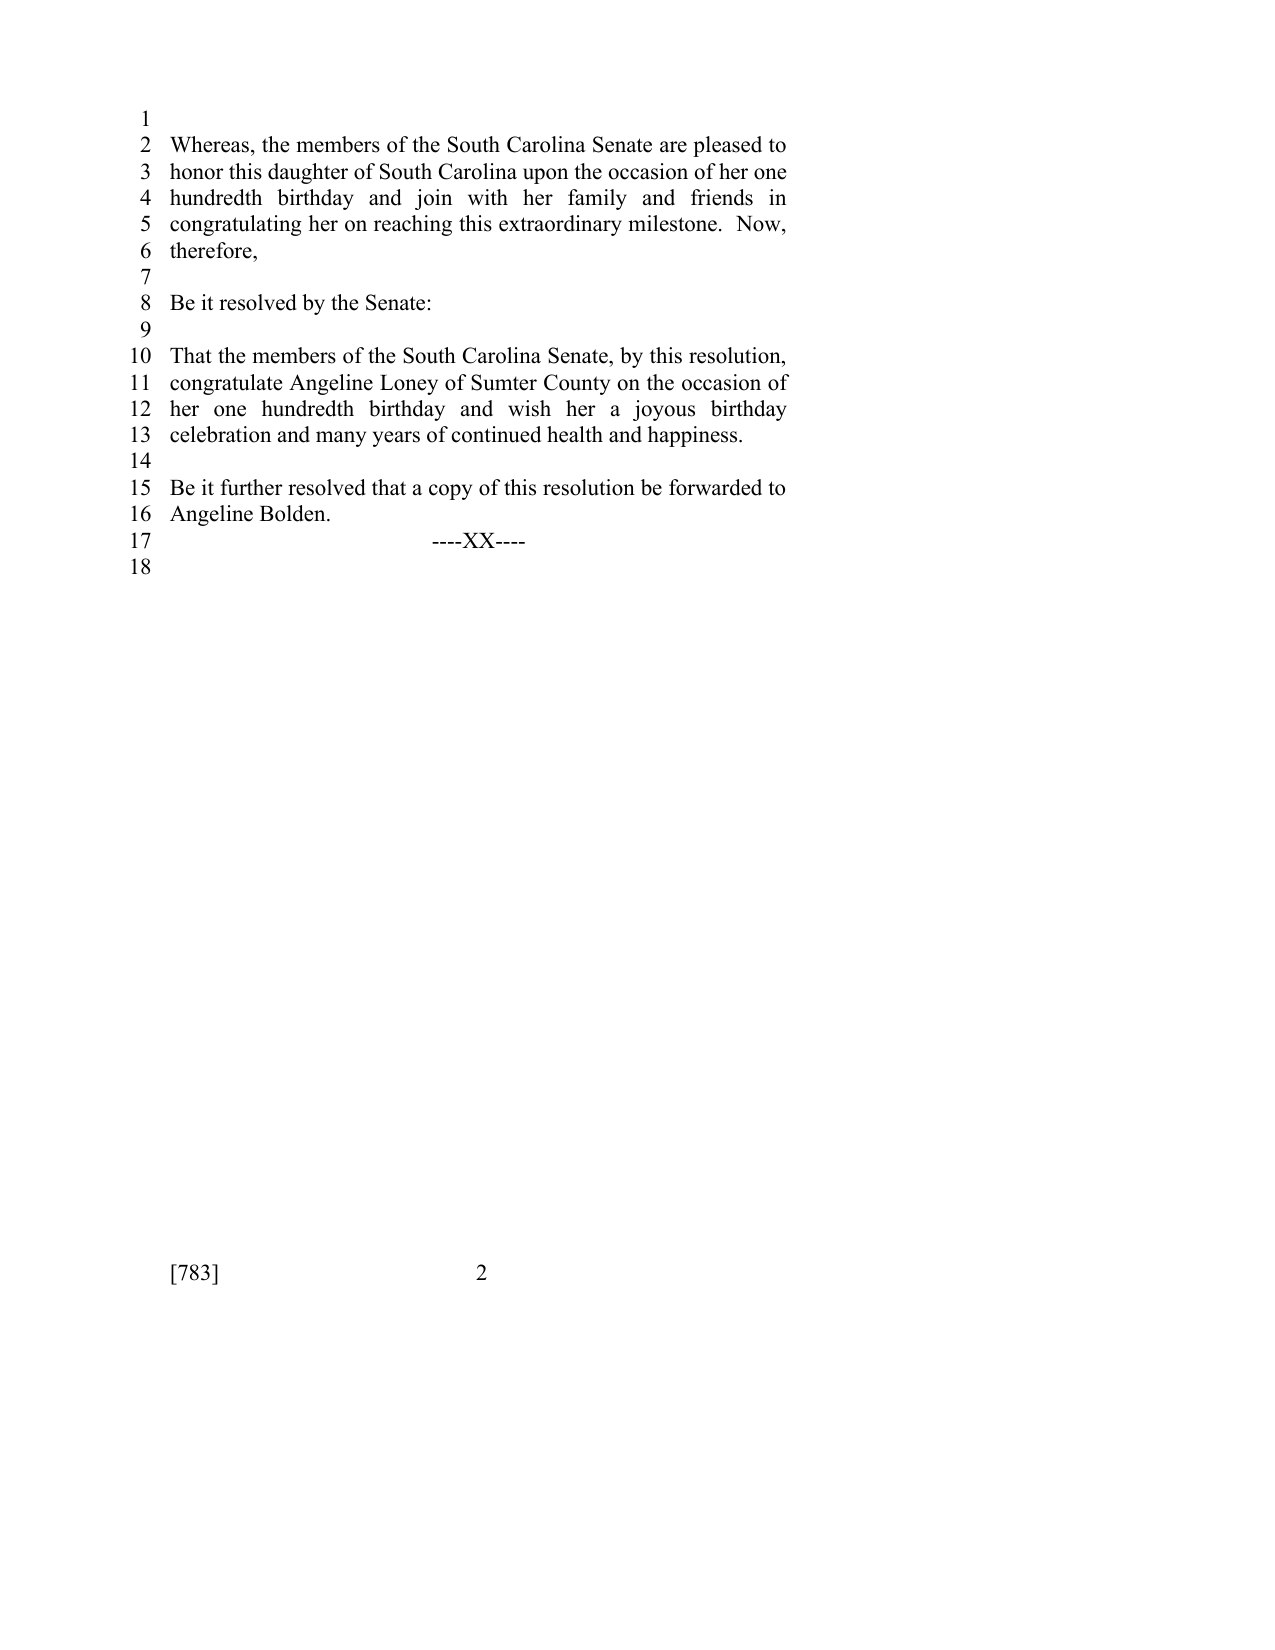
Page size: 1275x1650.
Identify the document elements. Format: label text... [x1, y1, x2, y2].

text Be it further resolved that a copy of this resolution be forwarded to Angeline Bolden. [169, 474, 787, 527]
text That the members of the South Carolina Senate, by this resolution, congratulate Angeline Loney of Sumter County on the occasion of her one hundredth birthday and wish her a joyous birthday celebration and many years of continued health and happiness. [169, 342, 787, 448]
text Whereas, the members of the South Carolina Senate are pleased to honor this daughter of South Carolina upon the occasion of her one hundredth birthday and join with her family and friends in congratulating her on reaching this extraordinary milestone. Now, therefore, [169, 131, 787, 263]
text ----XX---- [169, 527, 787, 553]
text Be it resolved by the Senate: [169, 289, 787, 316]
